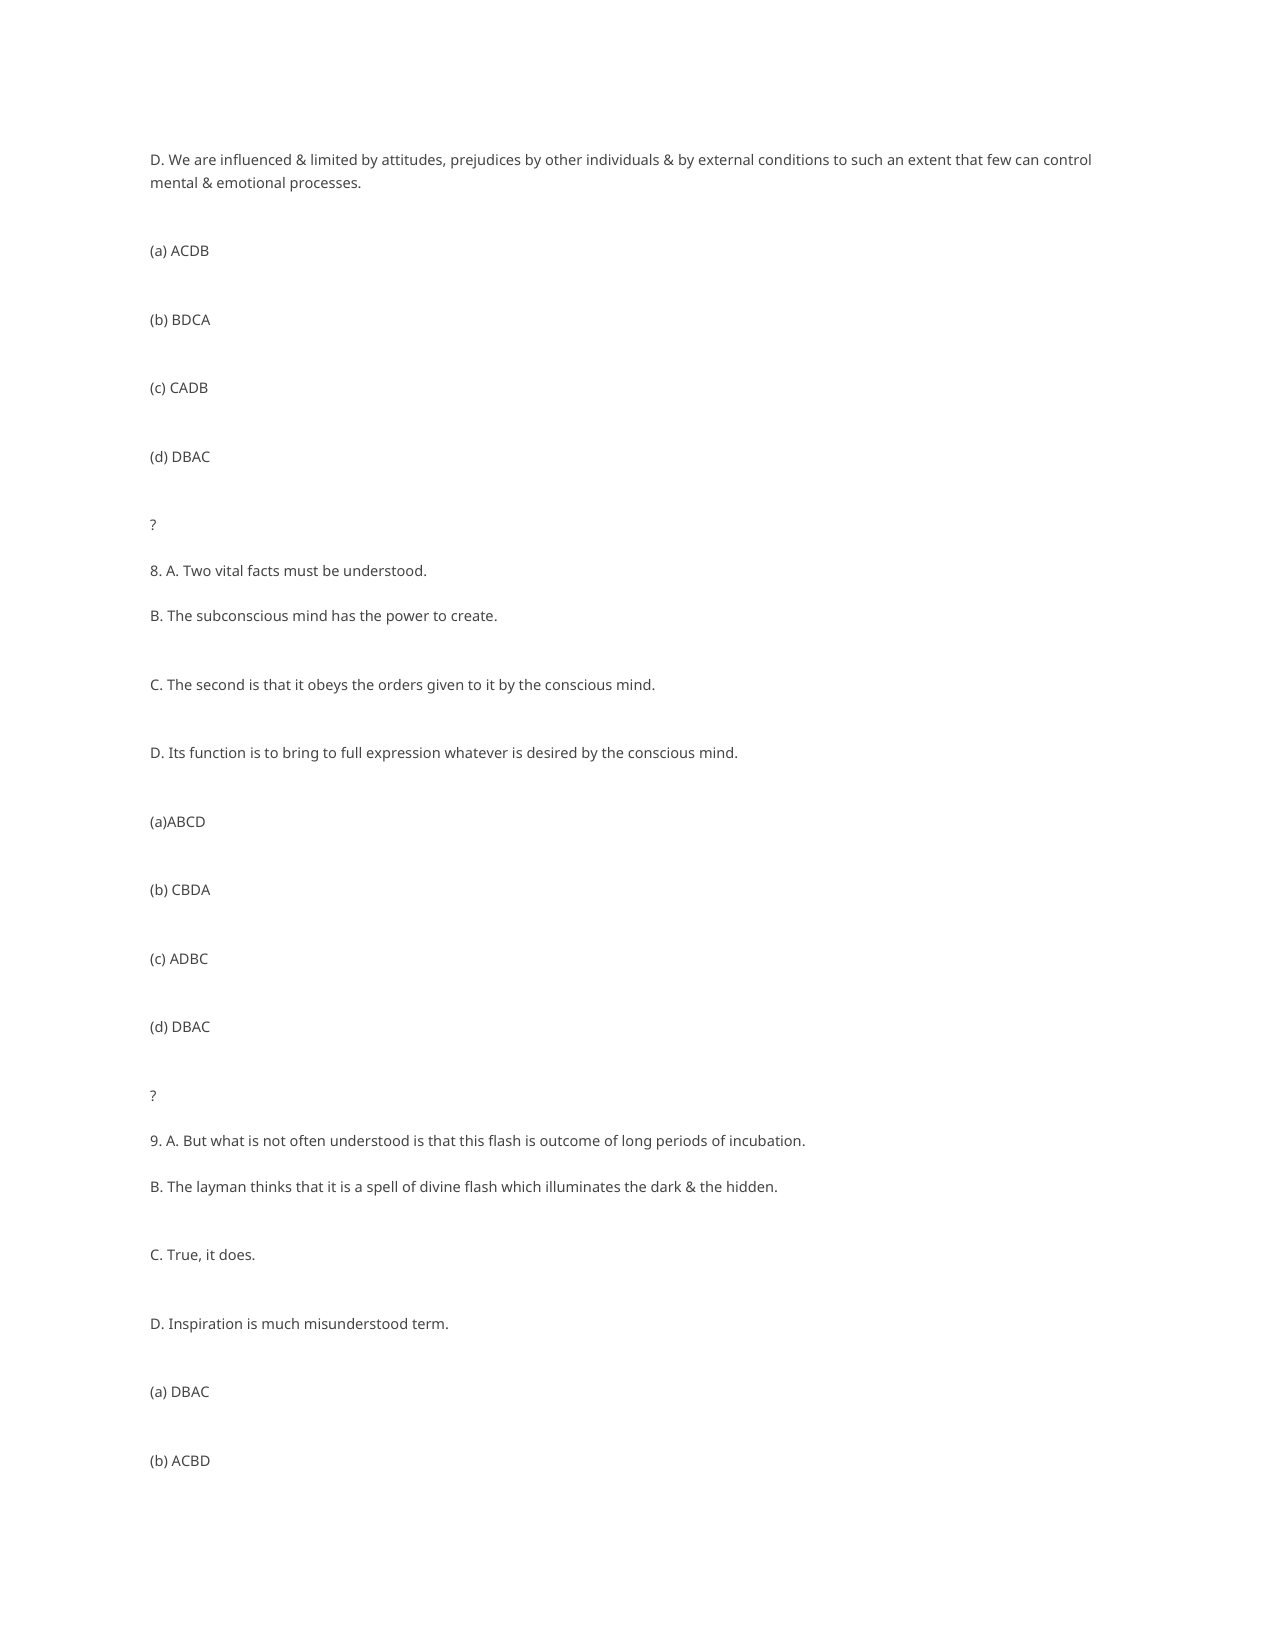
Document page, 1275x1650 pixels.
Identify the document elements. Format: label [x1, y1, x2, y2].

text [150, 150, 1125, 1493]
